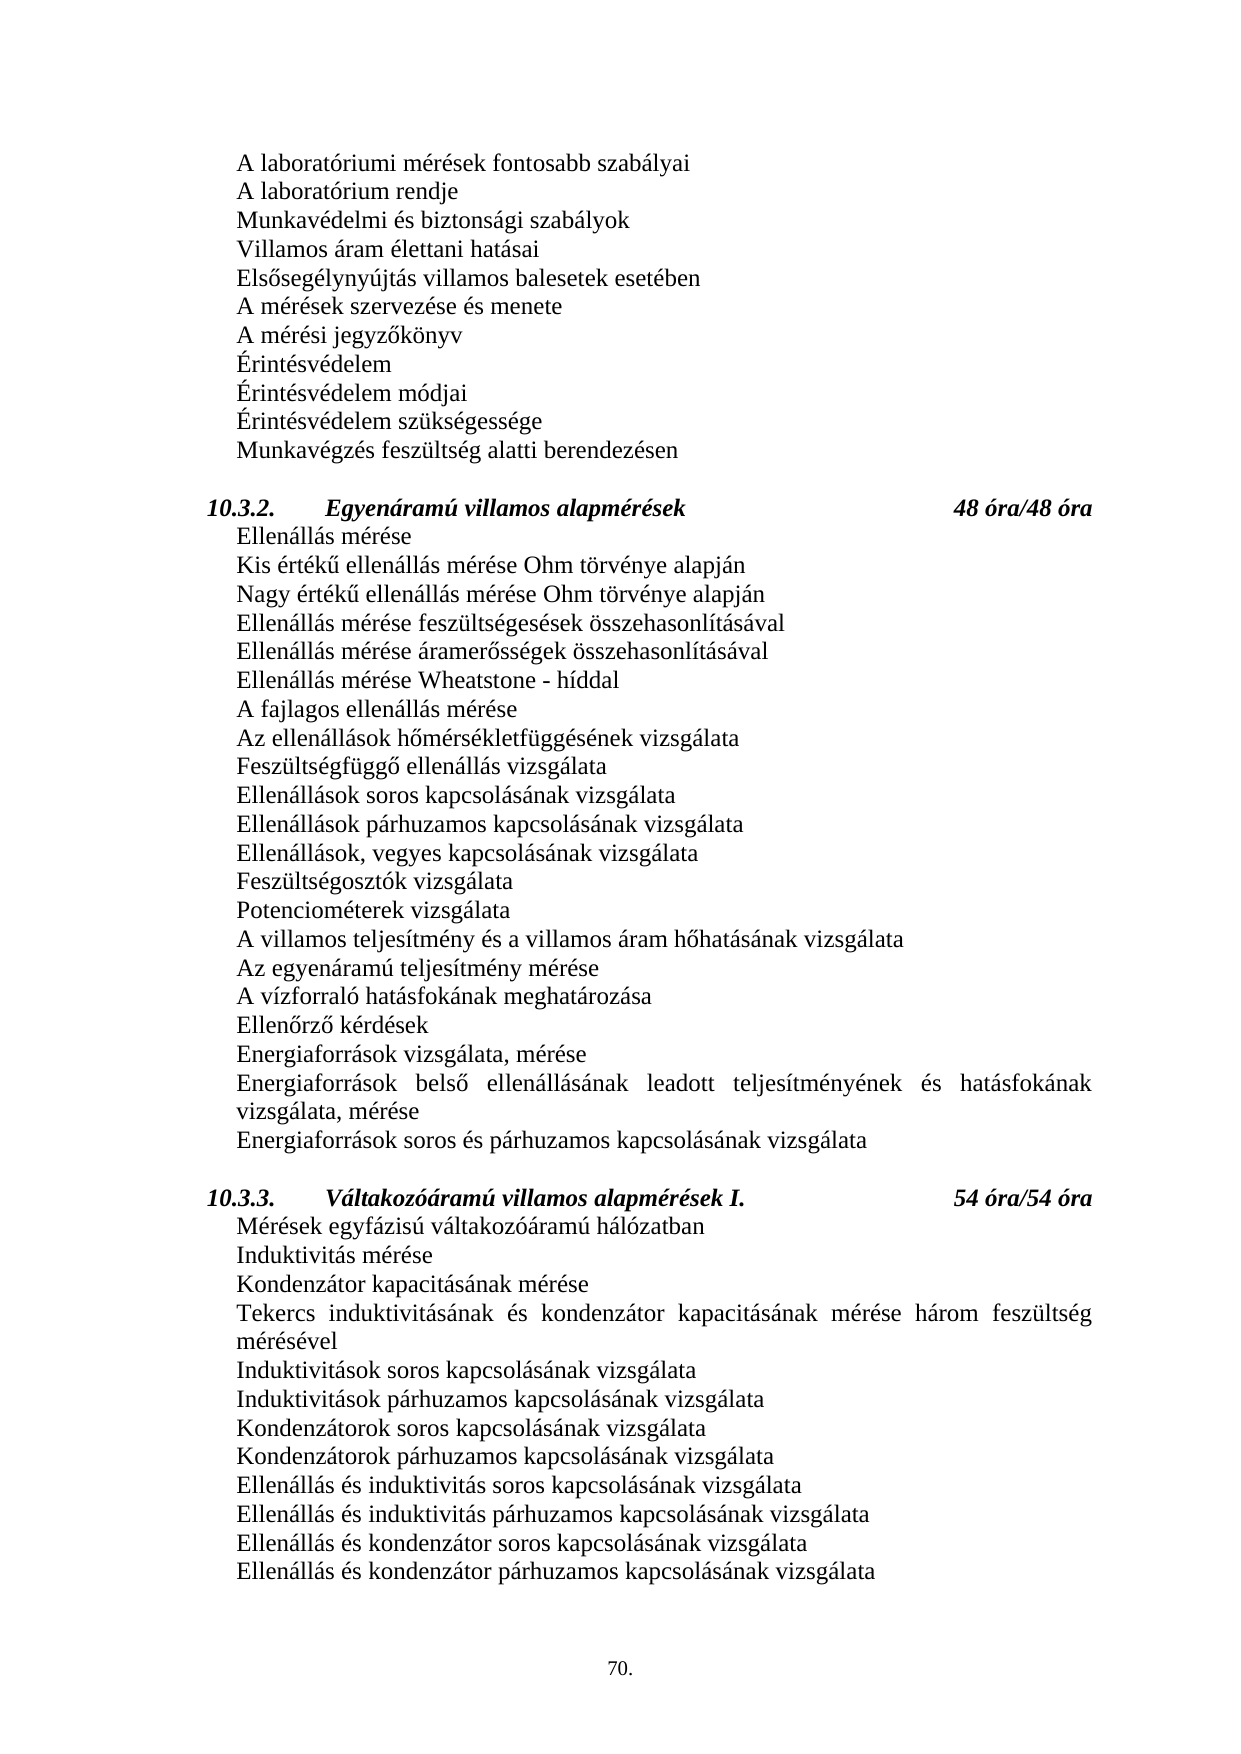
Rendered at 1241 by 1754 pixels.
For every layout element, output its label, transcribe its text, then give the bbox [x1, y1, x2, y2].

text Ellenőrző kérdések [236, 1010, 1093, 1039]
text Az ellenállások hőmérsékletfüggésének vizsgálata [236, 723, 1093, 751]
text Az egyenáramú teljesítmény mérése [236, 953, 1093, 981]
text A fajlagos ellenállás mérése [236, 694, 1093, 723]
text Energiaforrások soros és párhuzamos kapcsolásának vizsgálata [236, 1125, 1093, 1154]
text Ellenállás mérése feszültségesések összehasonlításával [236, 608, 1093, 636]
text Ellenállás és induktivitás párhuzamos kapcsolásának vizsgálata [236, 1499, 1093, 1528]
text Kis értékű ellenállás mérése Ohm törvénye alapján [236, 550, 1093, 579]
text Energiaforrások belső ellenállásának leadott teljesítményének és hatásfokának vizsgálata, mérése [236, 1068, 1093, 1125]
text A mérési jegyzőkönyv [236, 320, 1093, 349]
text Kondenzátorok soros kapcsolásának vizsgálata [236, 1413, 1093, 1441]
text Feszültségfüggő ellenállás vizsgálata [236, 751, 1093, 780]
text Ellenállás és kondenzátor soros kapcsolásának vizsgálata [236, 1528, 1093, 1556]
text A laboratóriumi mérések fontosabb szabályai [236, 148, 1093, 176]
text Ellenállás mérése Wheatstone - híddal [236, 665, 1093, 694]
text Ellenállás és kondenzátor párhuzamos kapcsolásának vizsgálata [236, 1556, 1093, 1585]
text Tekercs induktivitásának és kondenzátor kapacitásának mérése három feszültség mérésével [236, 1298, 1093, 1355]
text Mérések egyfázisú váltakozóáramú hálózatban [236, 1211, 1093, 1240]
text Potenciométerek vizsgálata [236, 895, 1093, 924]
text Energiaforrások vizsgálata, mérése [236, 1039, 1093, 1068]
list Váltakozóáramú villamos alapmérések I. 54 óra/54 óra [207, 1183, 1093, 1211]
text Feszültségosztók vizsgálata [236, 866, 1093, 895]
text Ellenállás mérése áramerősségek összehasonlításával [236, 636, 1093, 665]
list Egyenáramú villamos alapmérések 48 óra/48 óra [207, 493, 1093, 521]
text Kondenzátorok párhuzamos kapcsolásának vizsgálata [236, 1441, 1093, 1470]
text Érintésvédelem szükségessége [236, 406, 1093, 435]
text Elsősegélynyújtás villamos balesetek esetében [236, 263, 1093, 291]
text Munkavégzés feszültség alatti berendezésen [236, 435, 1093, 464]
text Munkavédelmi és biztonsági szabályok [236, 205, 1093, 234]
text Ellenállás mérése [236, 521, 1093, 550]
text Ellenállás és induktivitás soros kapcsolásának vizsgálata [236, 1470, 1093, 1499]
text Ellenállások párhuzamos kapcsolásának vizsgálata [236, 809, 1093, 838]
text Érintésvédelem [236, 349, 1093, 378]
text Kondenzátor kapacitásának mérése [236, 1269, 1093, 1298]
text A villamos teljesítmény és a villamos áram hőhatásának vizsgálata [236, 924, 1093, 953]
text A mérések szervezése és menete [236, 291, 1093, 320]
text Induktivitás mérése [236, 1240, 1093, 1269]
text Induktivitások soros kapcsolásának vizsgálata [236, 1355, 1093, 1384]
text Ellenállások, vegyes kapcsolásának vizsgálata [236, 838, 1093, 866]
text Induktivitások párhuzamos kapcsolásának vizsgálata [236, 1384, 1093, 1413]
text Érintésvédelem módjai [236, 378, 1093, 406]
text A vízforraló hatásfokának meghatározása [236, 981, 1093, 1010]
text Ellenállások soros kapcsolásának vizsgálata [236, 780, 1093, 809]
text Nagy értékű ellenállás mérése Ohm törvénye alapján [236, 579, 1093, 608]
text Villamos áram élettani hatásai [236, 234, 1093, 263]
text A laboratórium rendje [236, 176, 1093, 205]
